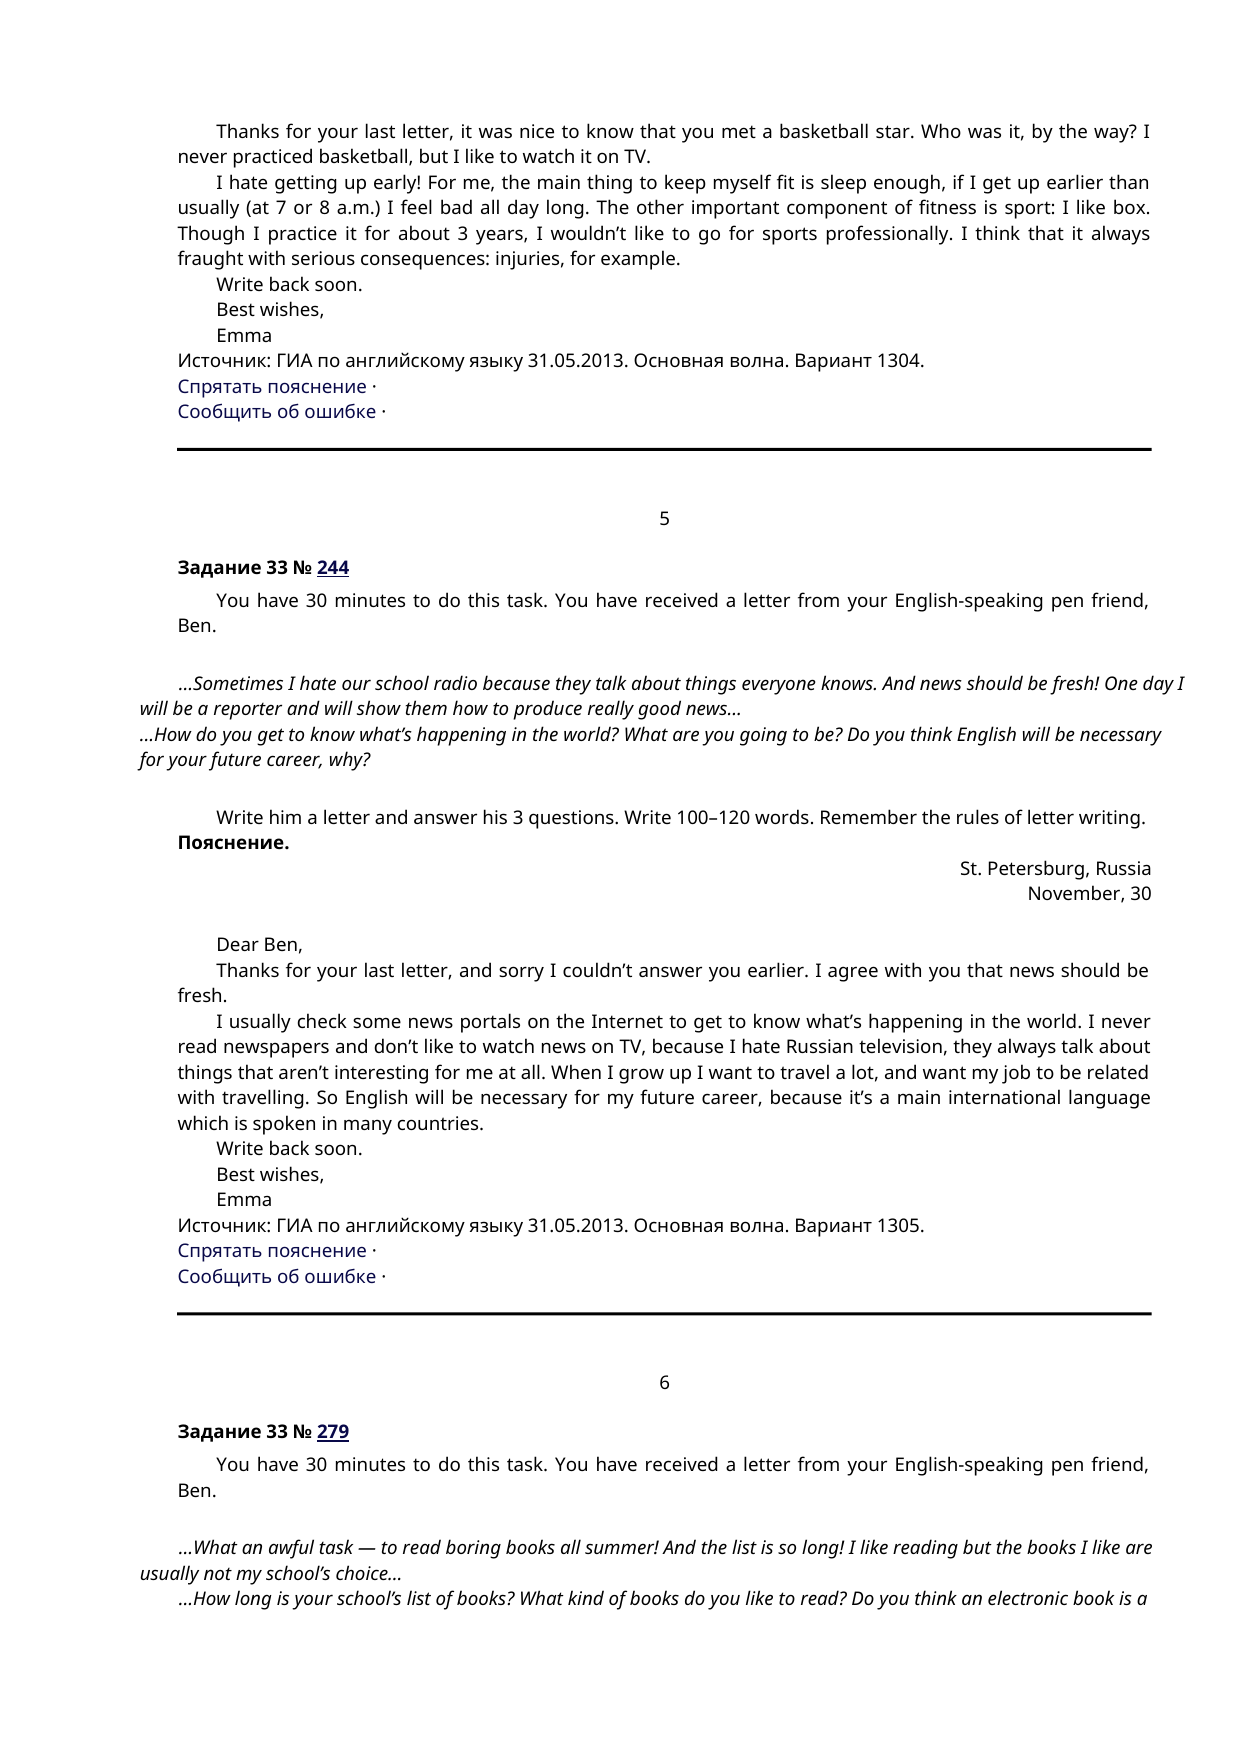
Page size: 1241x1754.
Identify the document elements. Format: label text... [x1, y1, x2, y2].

text Dear Ben, [177, 932, 1152, 957]
text You have 30 minutes to do this task. You have received a letter from your English-speaking pen friend, Ben. [177, 587, 1152, 638]
text I usually check some news portals on the Internet to get to know what’s happening in the world. I never read newspapers and don’t like to watch news on TV, because I hate Russian television, they always talk about things that aren’t interesting for me at all. When I grow up I want to travel a lot, and want my job to be related with travelling. So English will be necessary for my future career, because it’s a main international language which is spoken in many countries. [177, 1008, 1152, 1136]
text Источник: ГИА по английскому языку 31.05.2013. Основная волна. Вариант 1305. [177, 1212, 1152, 1238]
text Пояснение. [177, 829, 1152, 855]
text St. Petersburg, Russia [177, 855, 1152, 881]
text Задание 33 № 279 [177, 1418, 1152, 1444]
text Спрятать пояснение · [177, 1238, 1152, 1263]
text Сообщить об ошибке · [177, 1263, 1152, 1289]
text Write back soon. [177, 271, 1152, 297]
text Сообщить об ошибке · [177, 399, 1152, 424]
text November, 30 [177, 881, 1152, 906]
text 5 [177, 499, 1152, 531]
text You have 30 minutes to do this task. You have received a letter from your English-speaking pen friend, Ben. [177, 1452, 1152, 1503]
text Задание 33 № 244 [177, 554, 1152, 579]
text Thanks for your last letter, and sorry I couldn’t answer you earlier. I agree with you that news should be fresh. [177, 957, 1152, 1008]
text Best wishes, [177, 297, 1152, 322]
text Источник: ГИА по английскому языку 31.05.2013. Основная волна. Вариант 1304. [177, 348, 1152, 373]
text Write back soon. [177, 1136, 1152, 1161]
text Best wishes, [177, 1161, 1152, 1187]
text I hate getting up early! For me, the main thing to keep myself fit is sleep enough, if I get up earlier than usually (at 7 or 8 a.m.) I feel bad all day long. The other important component of fitness is sport: I like box. Though I practice it for about 3 years, I wouldn’t like to go for sports professionally. I think that it always fraught with serious consequences: injuries, for example. [177, 169, 1152, 271]
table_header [133, 1528, 1196, 1617]
text Emma [177, 1187, 1152, 1212]
text 6 [177, 1364, 1152, 1395]
text Спрятать пояснение · [177, 373, 1152, 399]
table_header …Sometimes I hate our school radio because they talk about things everyone knows. And news should be fresh! One day I will be a reporter and will show them how to produce really good news… …How do you get to know what’s happening in the world? What are you going to be? Do you think English will be necessary for your future career, why? [133, 664, 1196, 778]
text Write him a letter and answer his 3 questions. Write 100–120 words. Remember the rules of letter writing. [177, 804, 1152, 829]
text Emma [177, 322, 1152, 348]
text Thanks for your last letter, it was nice to know that you met a basketball star. Who was it, by the way? I never practiced basketball, but I like to watch it on TV. [177, 118, 1152, 169]
